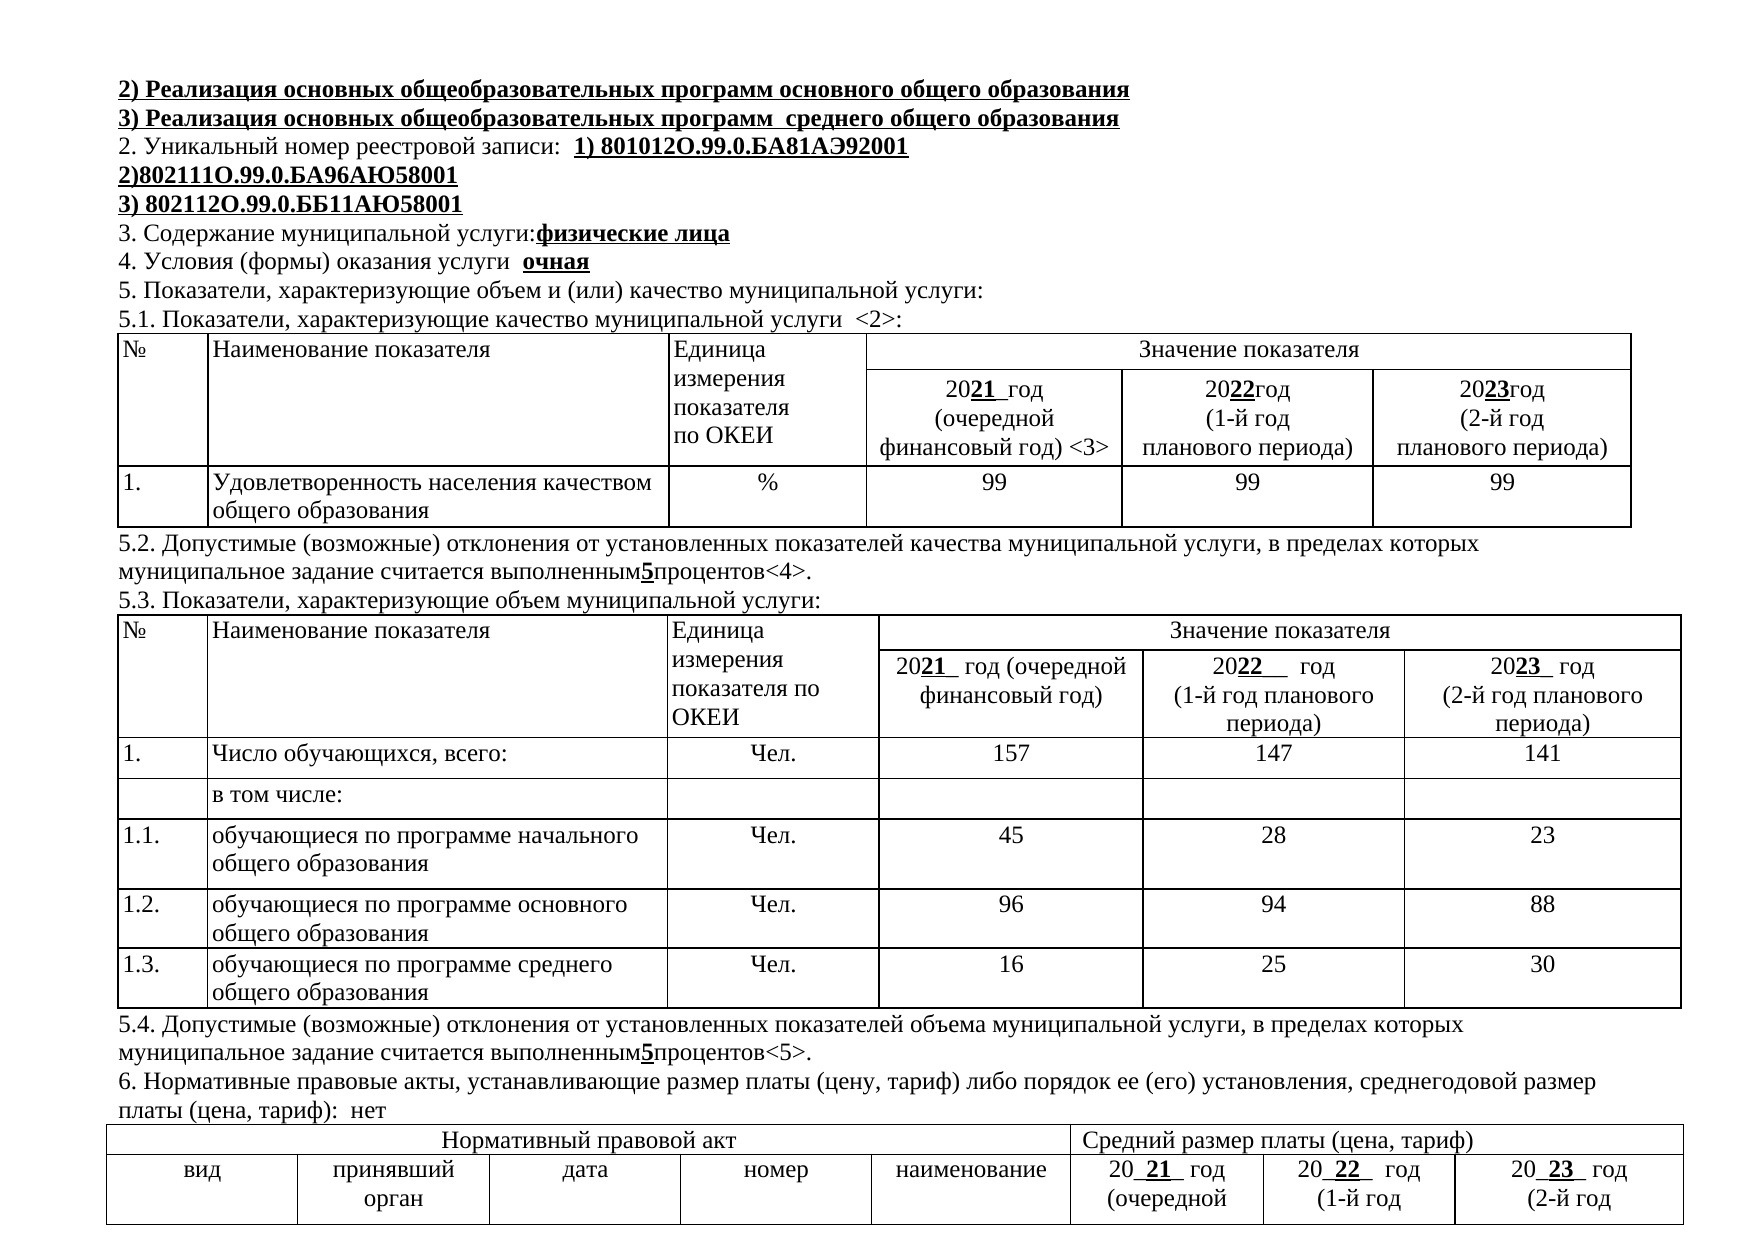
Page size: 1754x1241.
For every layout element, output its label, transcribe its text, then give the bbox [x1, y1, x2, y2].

table_header Наименование показателя [209, 334, 668, 465]
table_cell [119, 779, 207, 818]
table_cell 94 [1144, 890, 1404, 947]
text 5.3. Показатели, характеризующие объем муниципальной услуги: [118, 585, 1636, 614]
table_cell 141 [1405, 738, 1680, 777]
table_cell 2021_ год (очередной финансовый год) [880, 651, 1142, 737]
table_header Нормативный правовой акт [107, 1125, 1070, 1153]
table_cell 2022__ год (1-й год планового периода) [1144, 651, 1404, 737]
table_cell 2023_ год (2-й год планового периода) [1405, 651, 1680, 737]
text 2. Уникальный номер реестровой записи: 1) 801012О.99.0.БА81АЭ92001 [118, 131, 1636, 160]
table_cell 1.1. [119, 820, 207, 888]
table_cell 2021_год (очередной финансовый год) <3> [867, 370, 1121, 465]
table_cell [880, 779, 1142, 818]
text 5. Показатели, характеризующие объем и (или) качество муниципальной услуги: [118, 275, 1636, 304]
text 3) Реализация основных общеобразовательных программ среднего общего образования [118, 103, 1636, 131]
table_cell 88 [1405, 890, 1680, 947]
table_cell 1.2. [119, 890, 207, 947]
table_cell в том числе: [208, 779, 667, 818]
table_header Единица измерения показателя по ОКЕИ [670, 334, 866, 465]
table_header Значение показателя [880, 616, 1680, 649]
text 5.2. Допустимые (возможные) отклонения от установленных показателей качества муниципальной услуги, в пределах которых муниципальное задание считается выполненным5процентов<4>. [118, 528, 1636, 585]
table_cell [1071, 1155, 1263, 1224]
table_cell номер [681, 1155, 871, 1224]
text 3. Содержание муниципальной услуги:физические лица [118, 218, 1636, 246]
table_cell принявший орган [298, 1155, 489, 1224]
table_cell Число обучающихся, всего: [208, 738, 667, 777]
text 3) 802112О.99.0.ББ11АЮ58001 [118, 189, 1636, 218]
table_cell Чел. [668, 949, 878, 1007]
table_cell 28 [1144, 820, 1404, 888]
table_cell Чел. [668, 890, 878, 947]
table_cell 157 [880, 738, 1142, 777]
table_cell 99 [867, 467, 1121, 526]
text 6. Нормативные правовые акты, устанавливающие размер платы (цену, тариф) либо порядок ее (его) установления, среднегодовой размер платы (цена, тариф): нет [118, 1066, 1636, 1124]
table_header Значение показателя [867, 334, 1630, 369]
table_header № [119, 616, 207, 737]
text 2) Реализация основных общеобразовательных программ основного общего образования [118, 74, 1636, 103]
table_cell 25 [1144, 949, 1404, 1007]
text 5.1. Показатели, характеризующие качество муниципальной услуги <2>: [118, 304, 1636, 333]
table_cell обучающиеся по программе начального общего образования [208, 820, 667, 888]
table_cell обучающиеся по программе основного общего образования [208, 890, 667, 947]
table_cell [1456, 1155, 1683, 1224]
text 4. Условия (формы) оказания услуги очная [118, 246, 1636, 275]
table_header Средний размер платы (цена, тариф) [1071, 1125, 1683, 1153]
table_cell % [670, 467, 866, 526]
text 5.4. Допустимые (возможные) отклонения от установленных показателей объема муниципальной услуги, в пределах которых муниципальное задание считается выполненным5процентов<5>. [118, 1009, 1636, 1066]
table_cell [1264, 1155, 1454, 1224]
table_cell дата [490, 1155, 680, 1224]
table_cell 99 [1123, 467, 1372, 526]
table_cell 2022год (1-й год планового периода) [1123, 370, 1372, 465]
table_header Наименование показателя [208, 616, 667, 737]
table_cell Чел. [668, 738, 878, 777]
table_cell [1144, 779, 1404, 818]
table_cell 1. [119, 738, 207, 777]
table_cell обучающиеся по программе среднего общего образования [208, 949, 667, 1007]
table_header № [119, 334, 207, 465]
table_cell 2023год (2-й год планового периода) [1374, 370, 1630, 465]
table_cell 1. [119, 467, 207, 526]
table_cell 1.3. [119, 949, 207, 1007]
table_cell 16 [880, 949, 1142, 1007]
table_cell [668, 779, 878, 818]
table_header Единица измерения показателя по ОКЕИ [668, 616, 878, 737]
table_cell 99 [1374, 467, 1630, 526]
table_cell 96 [880, 890, 1142, 947]
table_cell 147 [1144, 738, 1404, 777]
table_cell 23 [1405, 820, 1680, 888]
table_cell наименование [872, 1155, 1070, 1224]
table_cell 30 [1405, 949, 1680, 1007]
table_cell Чел. [668, 820, 878, 888]
text 2)802111О.99.0.БА96АЮ58001 [118, 160, 1636, 189]
table_cell Удовлетворенность населения качеством общего образования [209, 467, 668, 526]
table_cell 45 [880, 820, 1142, 888]
table_cell [1405, 779, 1680, 818]
table_cell вид [107, 1155, 297, 1224]
